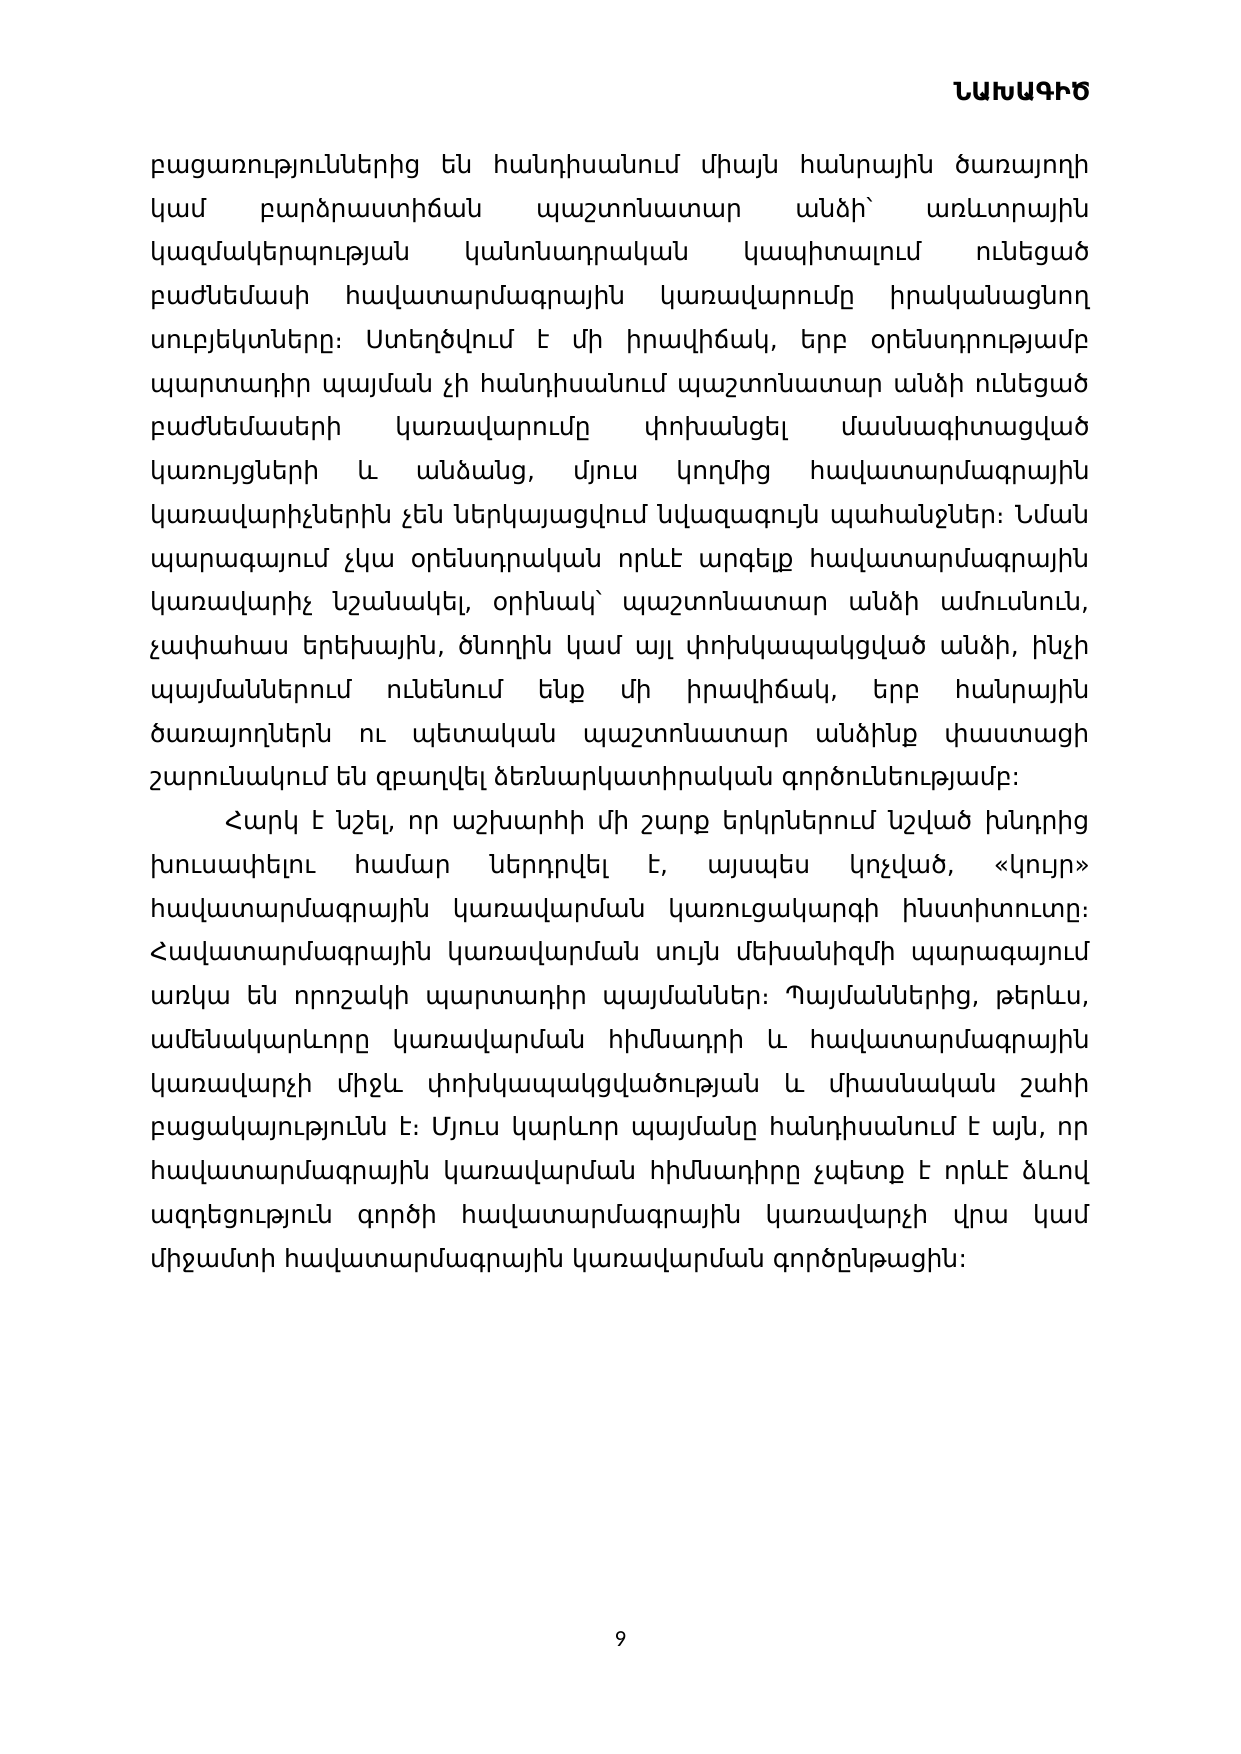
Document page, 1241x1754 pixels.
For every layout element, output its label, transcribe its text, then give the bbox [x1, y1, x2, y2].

text Հարկ է նշել, որ աշխարհի մի շարք երկրներում նշված խնդրից խուսափելու համար ներդրվել է, այսպես կոչված, «կույր» հավատարմագրային կառավարման կառուցակարգի ինստիտուտը։ Հավատարմագրային կառավարման սույն մեխանիզմի պարագայում առկա են որոշակի պարտադիր պայմաններ։ Պայմաններից, թերևս, ամենակարևորը կառավարման հիմնադրի և հավատարմագրային կառավարչի միջև փոխկապակցվածության և միասնական շահի բացակայությունն է։ Մյուս կարևոր պայմանը հանդիսանում է այն, որ հավատարմագրային կառավարման հիմնադիրը չպետք է որևէ ձևով ազդեցություն գործի հավատարմագրային կառավարչի վրա կամ միջամտի հավատարմագրային կառավարման գործընթացին: [150, 806, 1090, 1273]
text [150, 150, 1090, 792]
